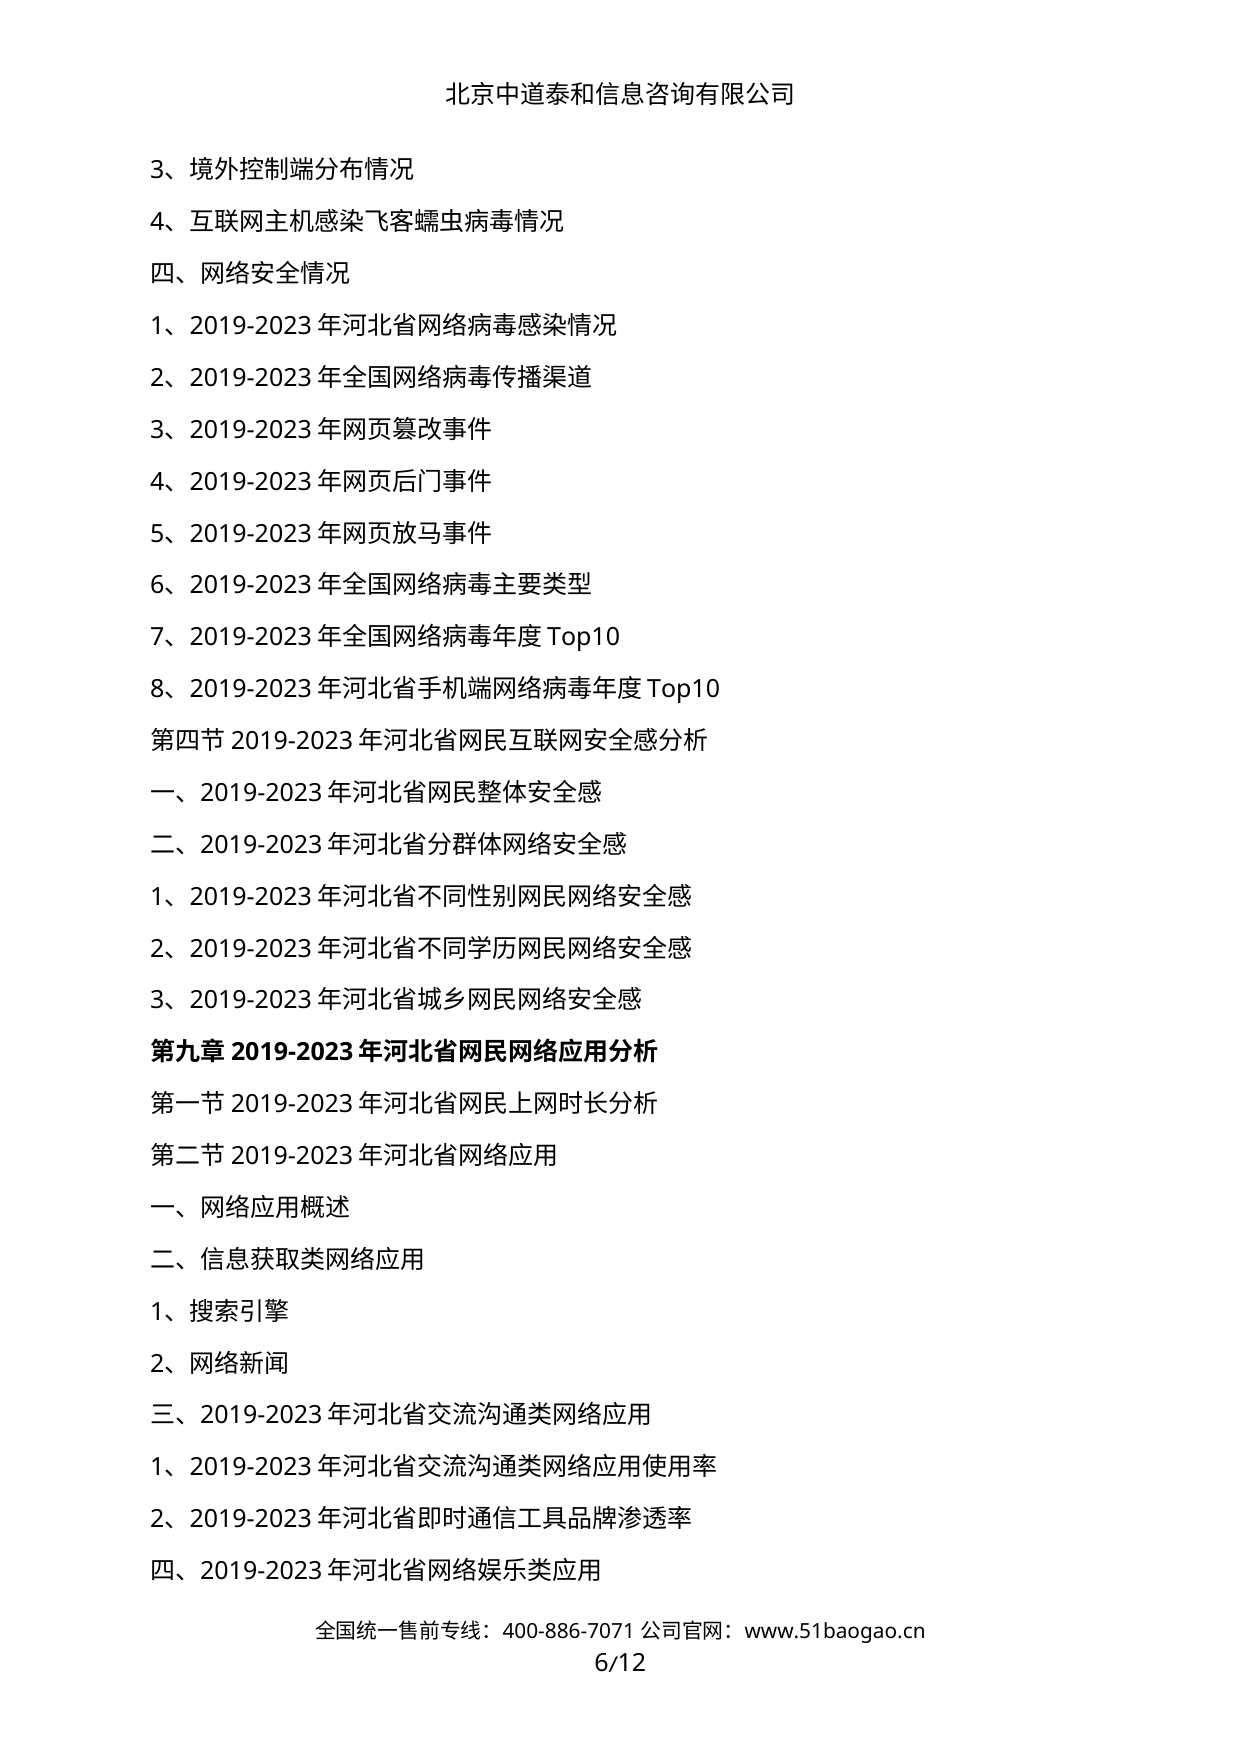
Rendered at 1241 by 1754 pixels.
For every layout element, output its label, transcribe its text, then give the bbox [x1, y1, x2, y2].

text 3、2019-2023年河北省城乡网民网络安全感 [150, 980, 1090, 1016]
text 1、搜索引擎 [150, 1291, 1090, 1327]
text 二、2019-2023年河北省分群体网络安全感 [150, 824, 1090, 861]
text 第四节 2019-2023年河北省网民互联网安全感分析 [150, 721, 1090, 757]
text 2、2019-2023年河北省不同学历网民网络安全感 [150, 928, 1090, 964]
text 8、2019-2023年河北省手机端网络病毒年度Top10 [150, 669, 1090, 705]
text 一、网络应用概述 [150, 1187, 1090, 1224]
text 3、境外控制端分布情况 [150, 150, 1090, 186]
text 6、2019-2023年全国网络病毒主要类型 [150, 565, 1090, 601]
text 第九章 2019-2023年河北省网民网络应用分析 [150, 1032, 1090, 1068]
text 1、2019-2023年河北省交流沟通类网络应用使用率 [150, 1447, 1090, 1483]
text 7、2019-2023年全国网络病毒年度Top10 [150, 617, 1090, 653]
text 第一节 2019-2023年河北省网民上网时长分析 [150, 1084, 1090, 1120]
text 二、信息获取类网络应用 [150, 1239, 1090, 1276]
text 四、网络安全情况 [150, 254, 1090, 290]
text 2、网络新闻 [150, 1343, 1090, 1379]
text 第二节 2019-2023年河北省网络应用 [150, 1136, 1090, 1172]
text 5、2019-2023年网页放马事件 [150, 513, 1090, 549]
text 一、2019-2023年河北省网民整体安全感 [150, 772, 1090, 809]
text 2、2019-2023年全国网络病毒传播渠道 [150, 357, 1090, 394]
text 2、2019-2023年河北省即时通信工具品牌渗透率 [150, 1499, 1090, 1535]
text 1、2019-2023年河北省网络病毒感染情况 [150, 306, 1090, 342]
text 四、2019-2023年河北省网络娱乐类应用 [150, 1551, 1090, 1587]
text 4、互联网主机感染飞客蠕虫病毒情况 [150, 202, 1090, 238]
text 1、2019-2023年河北省不同性别网民网络安全感 [150, 876, 1090, 912]
text 三、2019-2023年河北省交流沟通类网络应用 [150, 1395, 1090, 1431]
text 4、2019-2023年网页后门事件 [150, 461, 1090, 497]
text 3、2019-2023年网页篡改事件 [150, 409, 1090, 446]
